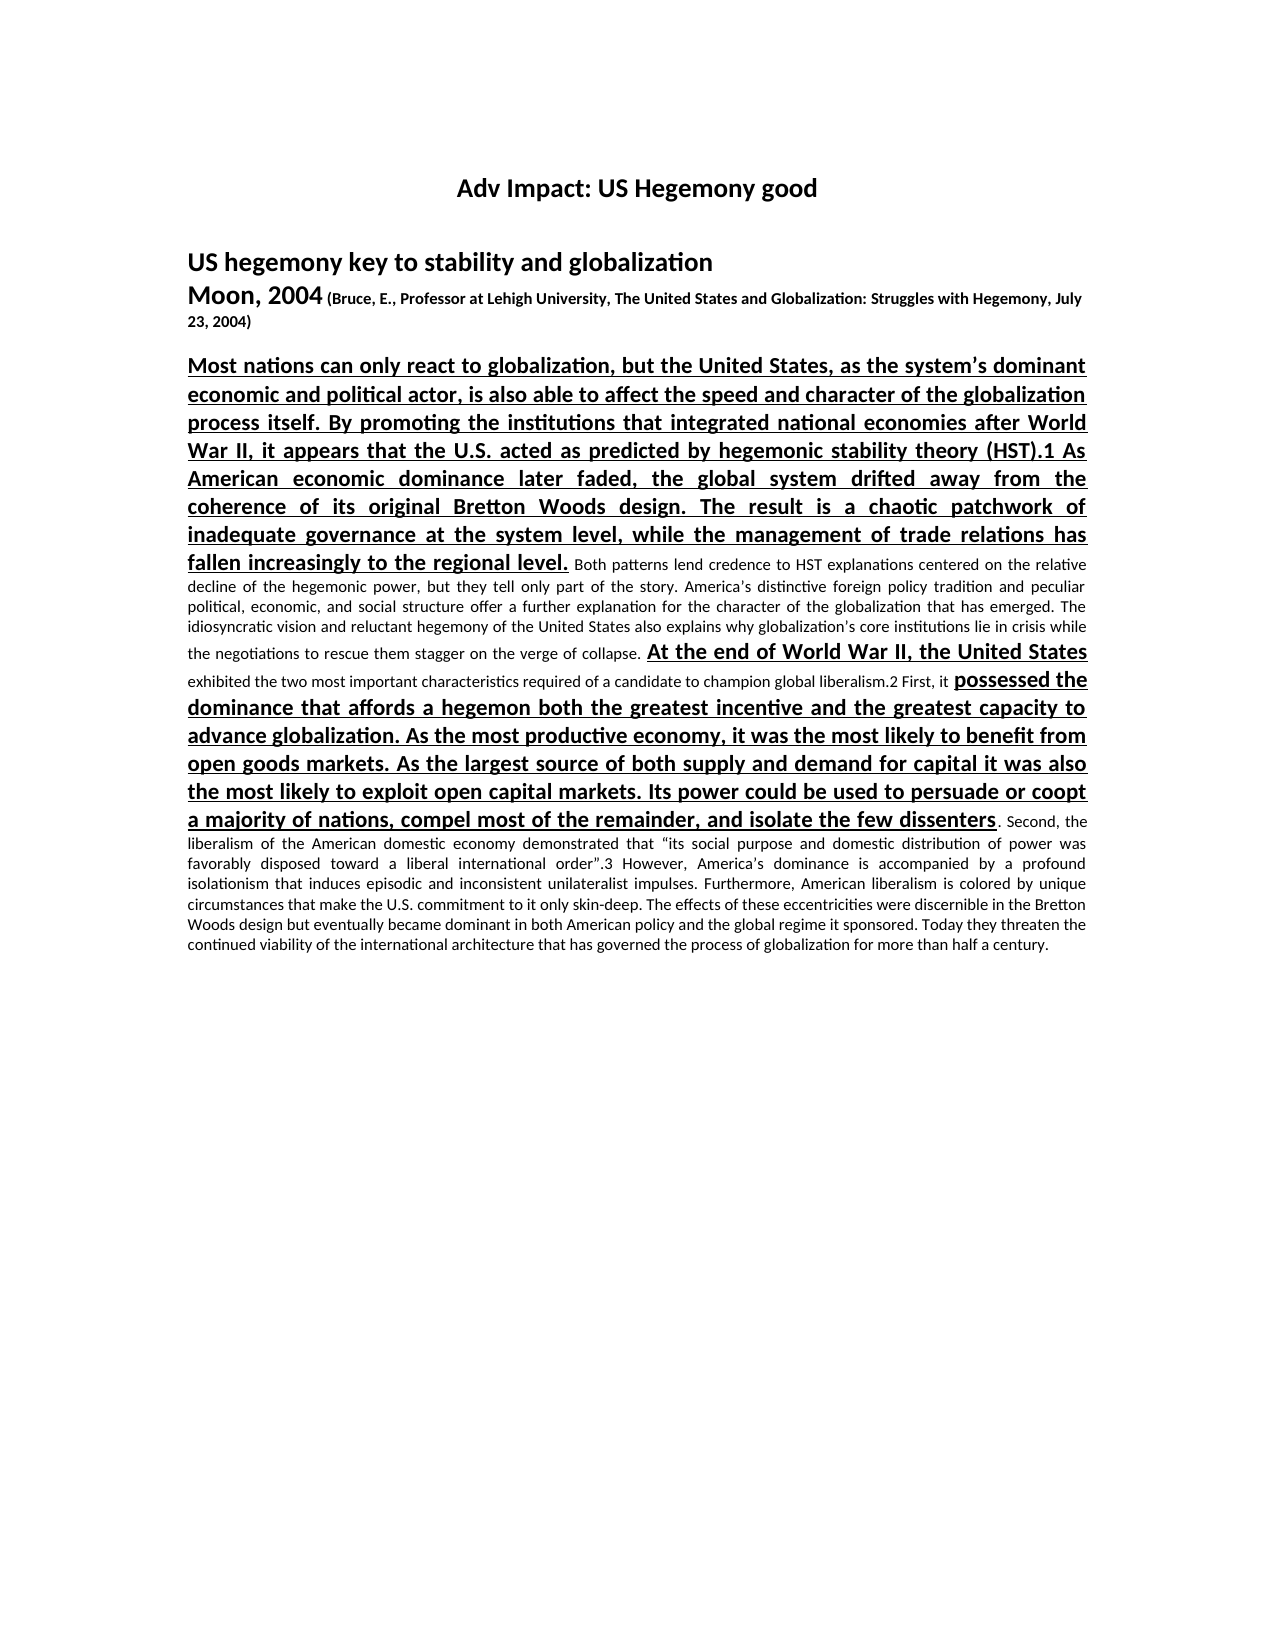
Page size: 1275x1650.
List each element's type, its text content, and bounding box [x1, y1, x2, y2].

text Moon, 2004 (Bruce, E., Professor at Lehigh University, The United States and Globalization: Struggles with Hegemony, July 23, 2004) [187, 278, 1087, 331]
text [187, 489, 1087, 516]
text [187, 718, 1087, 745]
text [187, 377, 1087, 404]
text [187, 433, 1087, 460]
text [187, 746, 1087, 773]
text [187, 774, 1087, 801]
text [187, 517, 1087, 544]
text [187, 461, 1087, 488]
subtitle US hegemony key to stability and globalization [187, 245, 1087, 278]
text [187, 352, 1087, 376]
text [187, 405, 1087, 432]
subtitle Adv Impact: US Hegemony good [187, 171, 1087, 204]
